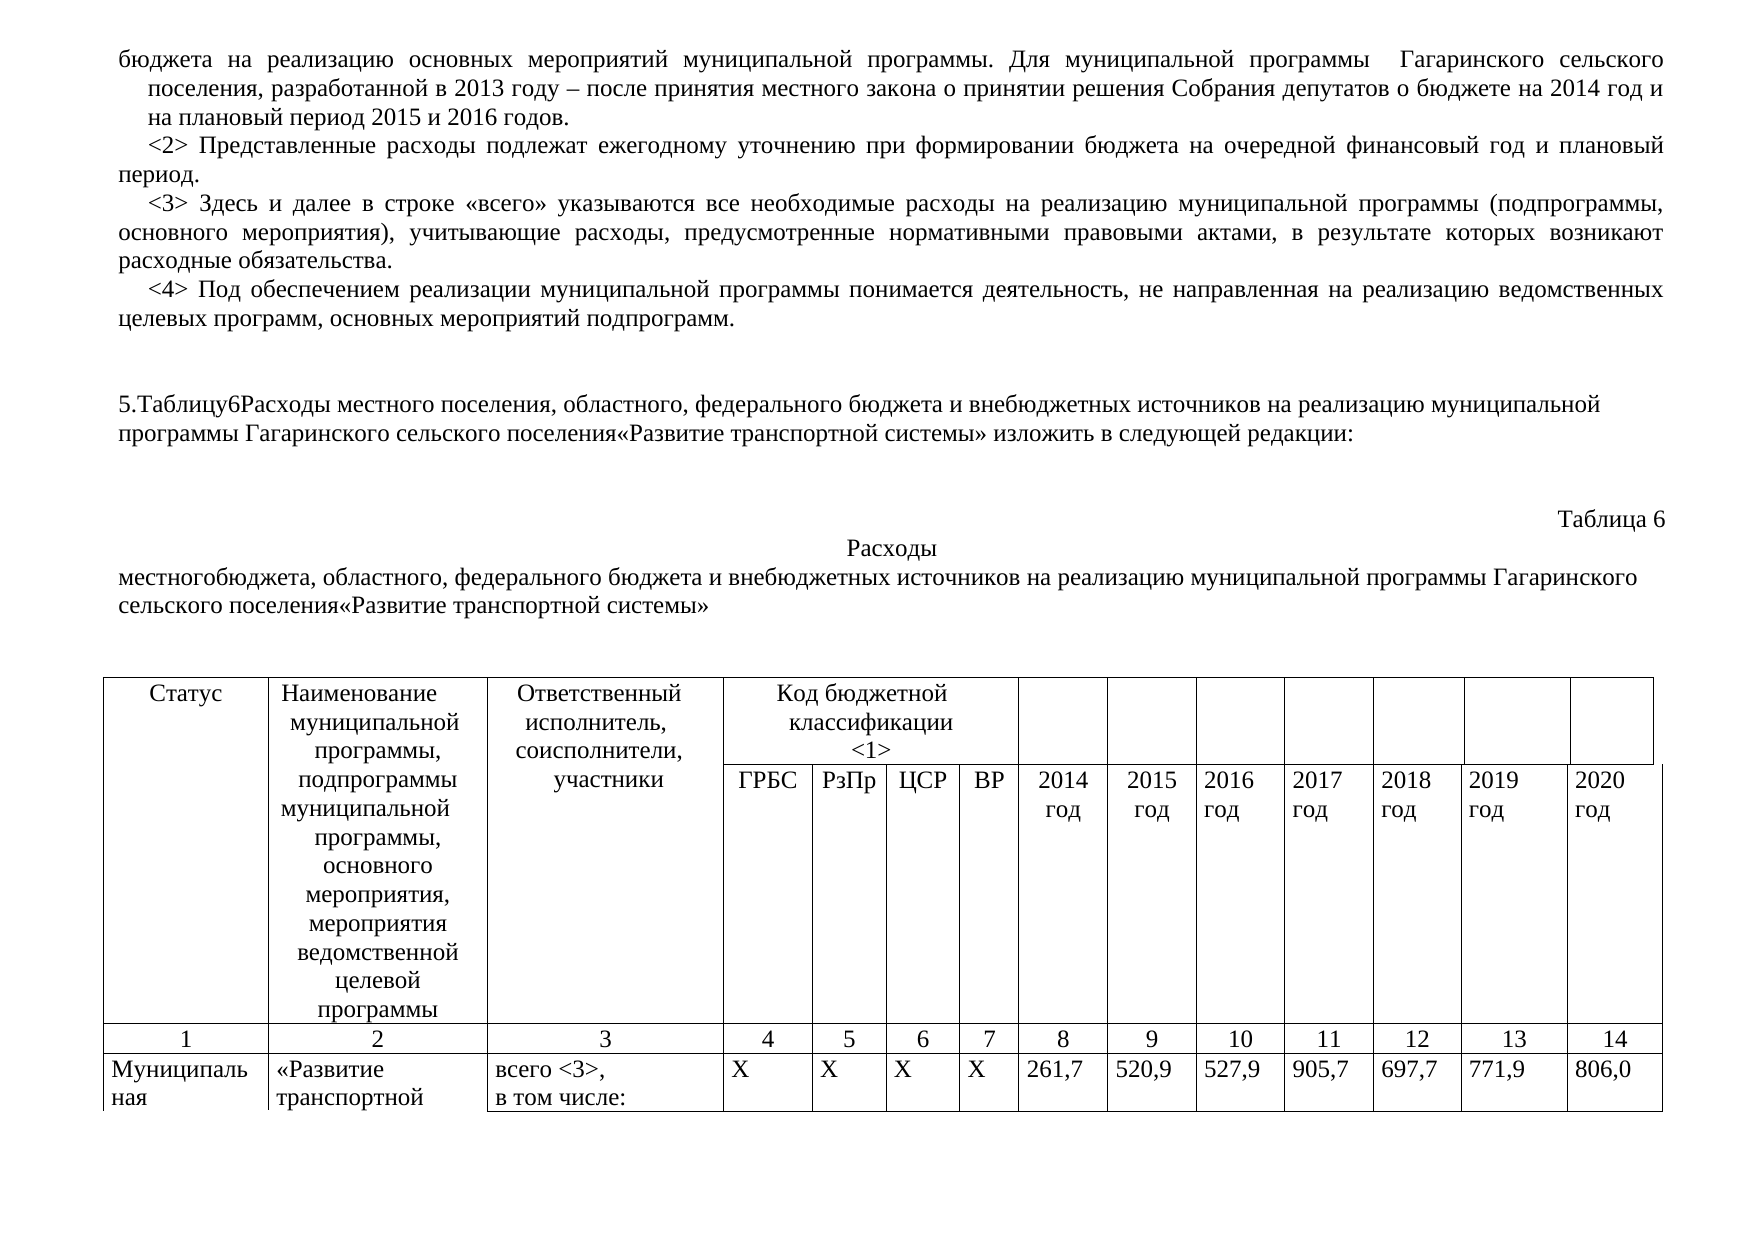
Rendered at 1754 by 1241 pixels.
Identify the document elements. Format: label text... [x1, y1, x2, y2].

table_cell 9 [1108, 1024, 1196, 1053]
table_cell РзПр [813, 765, 886, 1023]
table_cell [104, 1054, 268, 1111]
table_cell 14 [1568, 1024, 1662, 1053]
table_cell 5 [813, 1024, 886, 1053]
table_cell 527,9 [1197, 1054, 1284, 1111]
text <4> Под обеспечением реализации муниципальной программы понимается деятельность, не направленная на реализацию ведомственных целевых программ, основных мероприятий подпрограмм. [118, 274, 1665, 332]
table_cell 13 [1462, 1024, 1567, 1053]
table_header [1285, 678, 1373, 764]
table_cell 261,7 [1019, 1054, 1107, 1111]
table_cell 1 [104, 1024, 268, 1053]
text <3> Здесь и далее в строке «всего» указываются все необходимые расходы на реализацию муниципальной программы (подпрограммы, основного мероприятия), учитывающие расходы, предусмотренные нормативными правовыми актами, в результате которых возникают расходные обязательства. [118, 188, 1665, 274]
table_cell ЦСР [887, 765, 959, 1023]
table_cell 905,7 [1285, 1054, 1373, 1111]
table_cell 3 [488, 1024, 723, 1053]
table_header Ответственный исполнитель, соисполнители, участники [488, 678, 723, 1023]
text бюджета на реализацию основных мероприятий муниципальной программы. Для муниципальной программы Гагаринского сельского поселения, разработанной в 2013 году – после принятия местного закона о принятии решения Собрания депутатов о бюджете на 2014 год и на плановый период 2015 и 2016 годов. [118, 44, 1665, 131]
text Таблица 6 [118, 504, 1665, 533]
table_cell 771,9 [1462, 1054, 1567, 1111]
table_cell ВР [960, 765, 1018, 1023]
table_header [1571, 678, 1653, 764]
text 5.Таблицу6Расходы местного поселения, областного, федерального бюджета и внебюджетных источников на реализацию муниципальной программы Гагаринского сельского поселения«Развитие транспортной системы» изложить в следующей редакции: [118, 389, 1665, 447]
table_cell 2018 год [1374, 765, 1461, 1023]
text местногобюджета, областного, федерального бюджета и внебюджетных источников на реализацию муниципальной программы Гагаринского сельского поселения«Развитие транспортной системы» [118, 562, 1665, 619]
table_cell 806,0 [1568, 1054, 1662, 1111]
table_cell 2017 год [1285, 765, 1373, 1023]
table_cell 520,9 [1108, 1054, 1196, 1111]
table_cell 4 [724, 1024, 812, 1053]
table_cell 6 [887, 1024, 959, 1053]
table_cell 12 [1374, 1024, 1461, 1053]
table_cell 7 [960, 1024, 1018, 1053]
table_header [1019, 678, 1107, 764]
table_cell 2015 год [1108, 765, 1196, 1023]
table_header Наименование муниципальной программы, подпрограммы муниципальной программы, основного мероприятия, мероприятия ведомственной целевой программы [269, 678, 487, 1023]
table_cell 10 [1197, 1024, 1284, 1053]
table_header [1108, 678, 1196, 764]
table_header Статус [104, 678, 268, 1023]
table_cell X [724, 1054, 812, 1111]
table_cell ГРБС [724, 765, 812, 1023]
table_cell X [887, 1054, 959, 1111]
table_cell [268, 1054, 487, 1111]
table_header Код бюджетной классификации <1> [724, 678, 1018, 764]
table_header [1374, 678, 1464, 764]
table_cell 11 [1285, 1024, 1373, 1053]
table_cell X [960, 1054, 1018, 1111]
table_header [1465, 678, 1570, 764]
text <2> Представленные расходы подлежат ежегодному уточнению при формировании бюджета на очередной финансовый год и плановый период. [118, 131, 1665, 188]
table_cell 2020 год [1568, 764, 1662, 1023]
table_cell 2 [269, 1024, 487, 1053]
table_cell 8 [1019, 1024, 1107, 1053]
text Расходы [118, 533, 1665, 562]
table_cell 2019 год [1462, 765, 1567, 1023]
table_cell 2014 год [1019, 765, 1107, 1023]
table_cell всего <3>, в том числе: [488, 1054, 723, 1111]
table_cell 697,7 [1374, 1054, 1461, 1111]
table_header [1197, 678, 1284, 764]
table_cell 2016 год [1197, 765, 1284, 1023]
table_cell X [813, 1054, 886, 1111]
